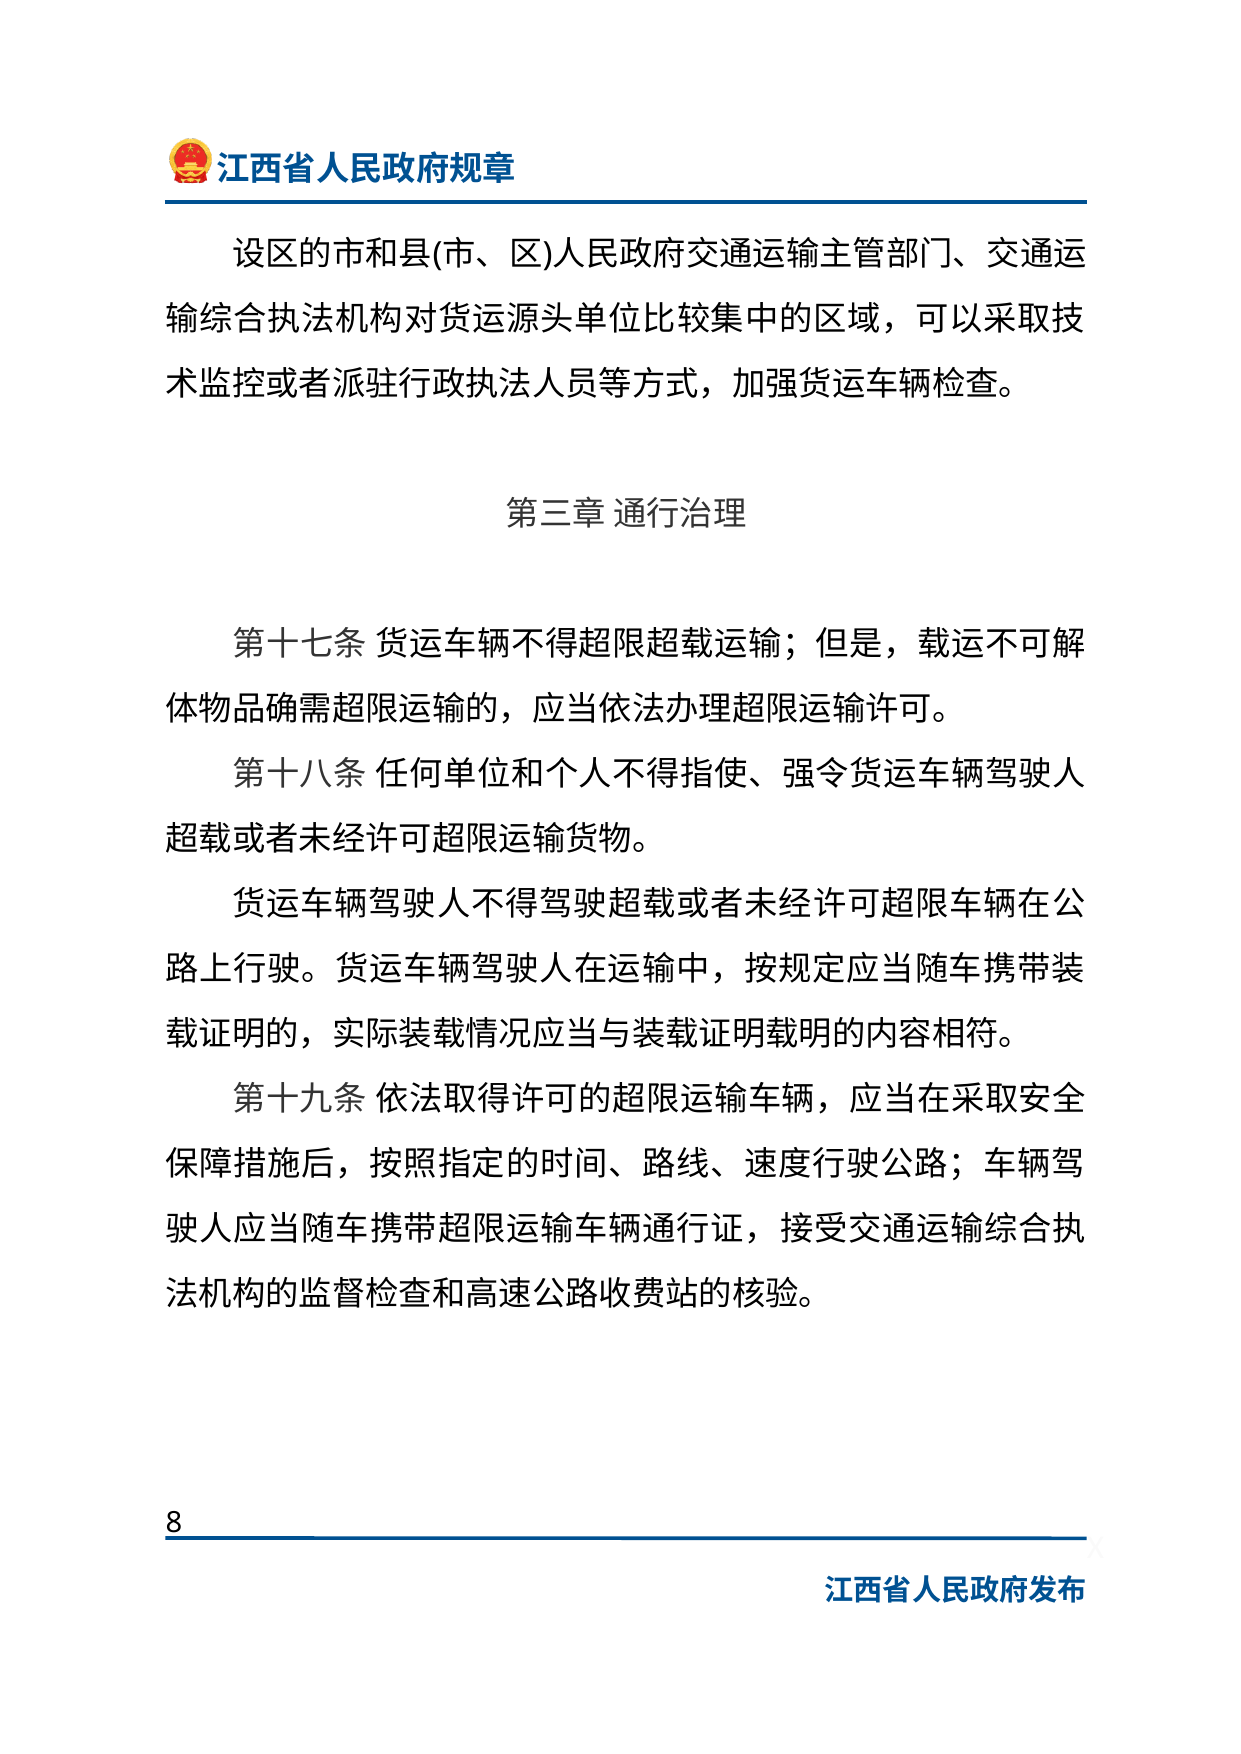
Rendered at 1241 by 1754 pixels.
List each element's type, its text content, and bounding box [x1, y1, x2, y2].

text 第十九条 依法取得许可的超限运输车辆，应当在采取安全保障措施后，按照指定的时间、路线、速度行驶公路；车辆驾驶人应当随车携带超限运输车辆通行证，接受交通运输综合执法机构的监督检查和高速公路收费站的核验。 [165, 1064, 1087, 1324]
text 第十七条 货运车辆不得超限超载运输；但是，载运不可解体物品确需超限运输的，应当依法办理超限运输许可。 [165, 609, 1087, 739]
picture [165, 136, 216, 187]
text 第十八条 任何单位和个人不得指使、强令货运车辆驾驶人超载或者未经许可超限运输货物。 [165, 739, 1087, 869]
text 货运车辆驾驶人不得驾驶超载或者未经许可超限车辆在公路上行驶。货运车辆驾驶人在运输中，按规定应当随车携带装载证明的，实际装载情况应当与装载证明载明的内容相符。 [165, 869, 1087, 1064]
text 第三章 通行治理 [165, 479, 1087, 544]
text 设区的市和县(市、区)人民政府交通运输主管部门、交通运输综合执法机构对货运源头单位比较集中的区域，可以采取技术监控或者派驻行政执法人员等方式，加强货运车辆检查。 [165, 219, 1087, 414]
